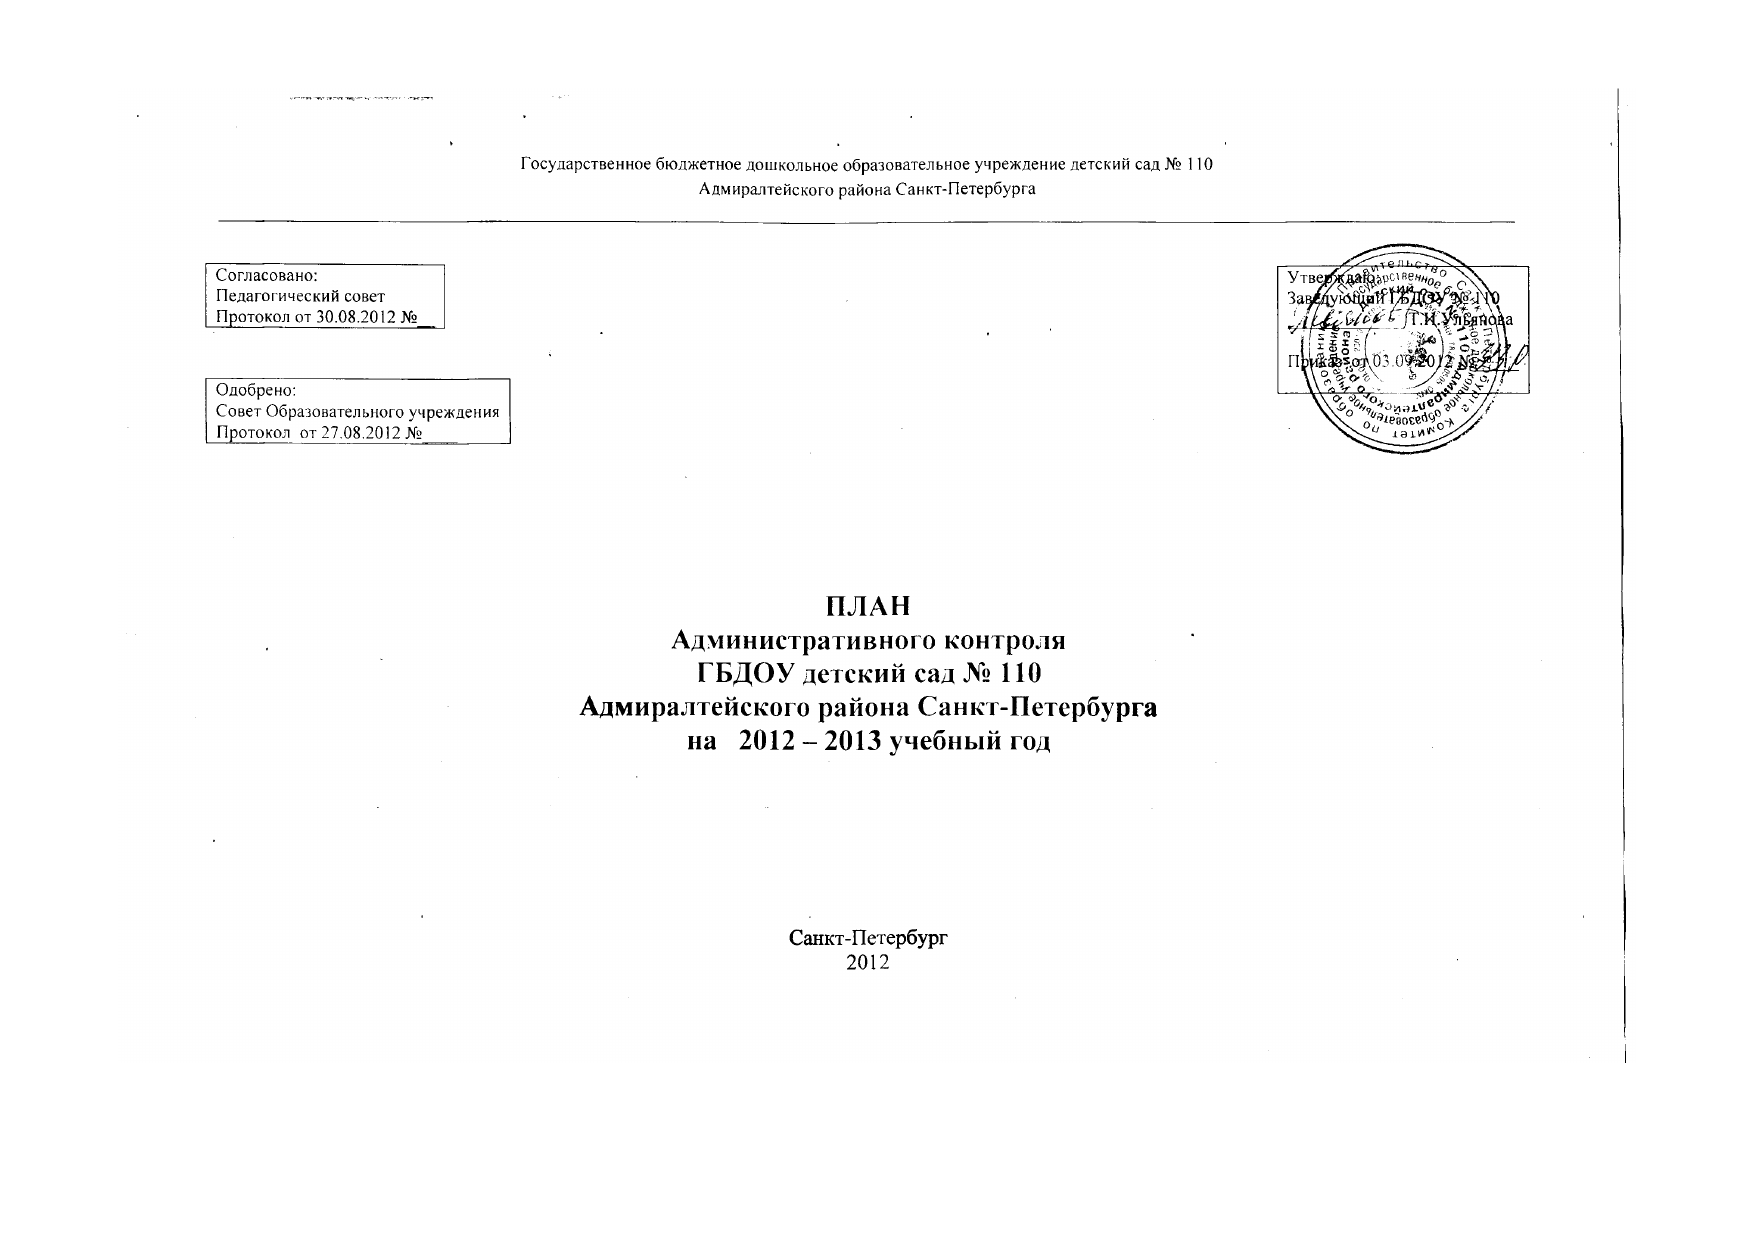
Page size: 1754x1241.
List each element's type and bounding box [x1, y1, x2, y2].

picture [118, 88, 1636, 1063]
